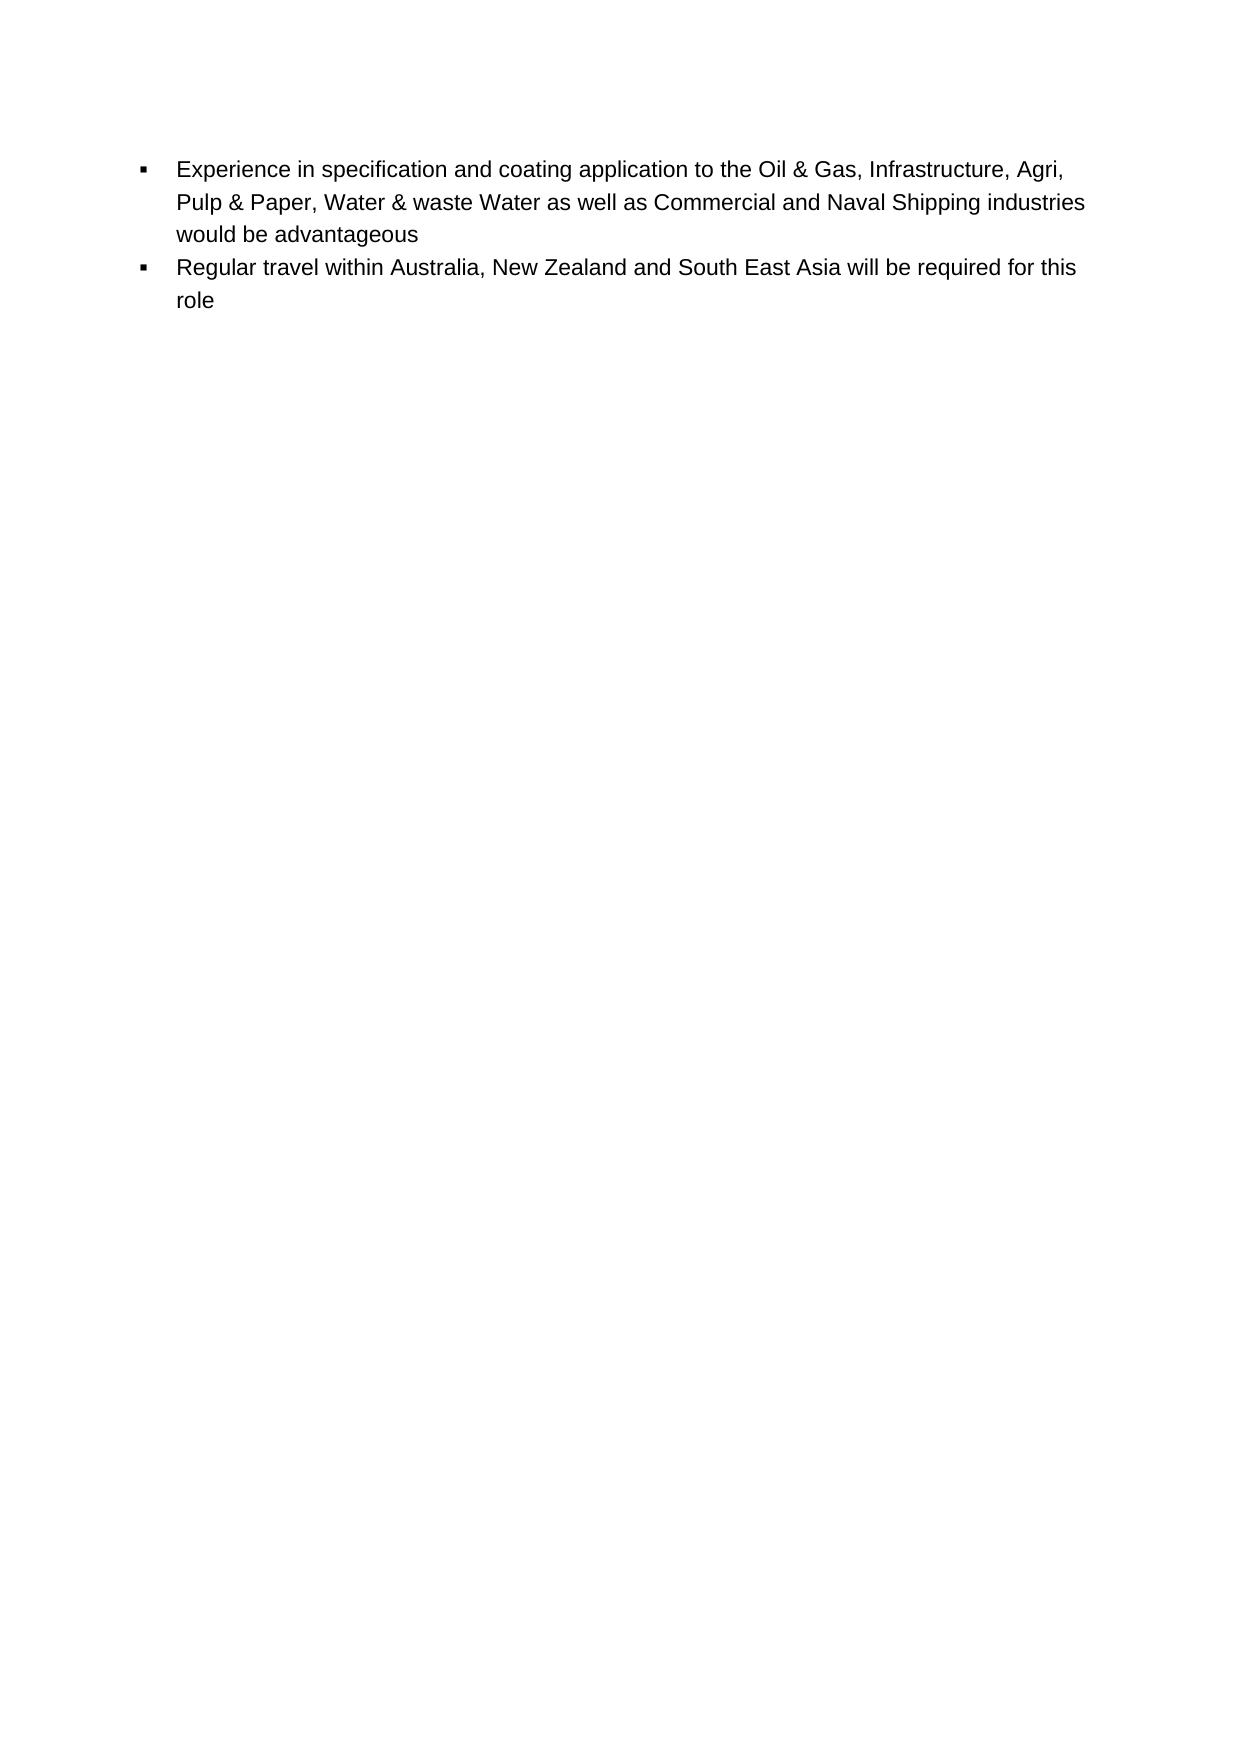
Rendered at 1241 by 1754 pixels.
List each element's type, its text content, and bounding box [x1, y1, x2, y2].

list Regular travel within Australia, New Zealand and South East Asia will be required for this role [139, 248, 1090, 313]
list Experience in specification and coating application to the Oil & Gas, Infrastructure, Agri, Pulp & Paper, Water & waste Water as well as Commercial and Naval Shipping industries would be advantageous [139, 150, 1090, 248]
